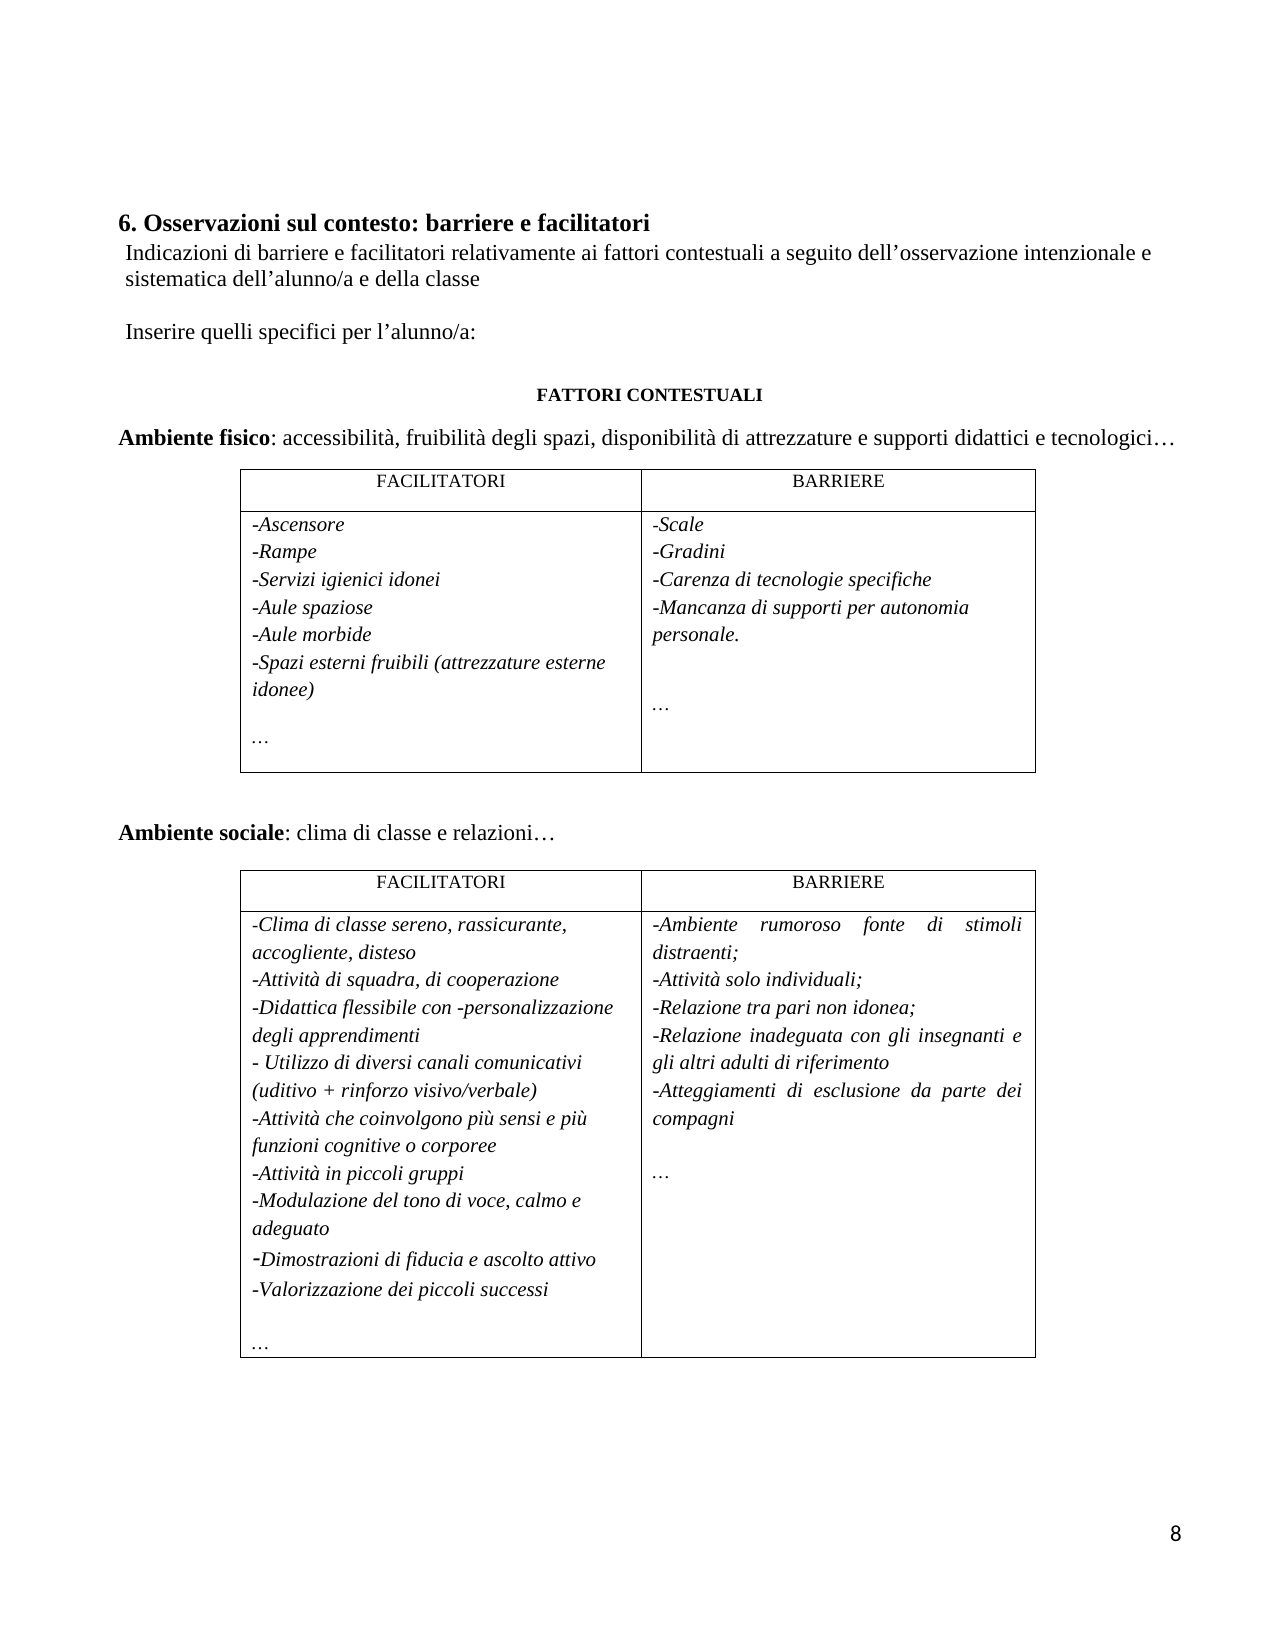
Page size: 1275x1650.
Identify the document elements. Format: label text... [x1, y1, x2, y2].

text Ambiente sociale: clima di classe e relazioni… [118, 819, 1181, 845]
table_cell -Ascensore -Rampe -Servizi igienici idonei -Aule spaziose -Aule morbide -Spazi esterni fruibili (attrezzature esterne idonee) … [241, 512, 641, 772]
table_cell -Scale -Gradini -Carenza di tecnologie specifiche -Mancanza di supporti per autonomia personale. … [642, 512, 1035, 772]
subtitle Indicazioni di barriere e facilitatori relativamente ai fattori contestuali a seguito dell’osservazione intenzionale e sistematica dell’alunno/a e della classe [125, 239, 1163, 292]
text Ambiente fisico: accessibilità, fruibilità degli spazi, disponibilità di attrezzature e supporti didattici e tecnologici… [118, 424, 1181, 451]
text FATTORI CONTESTUALI [118, 384, 1181, 406]
table_cell -Ambiente rumoroso fonte di stimoli distraenti; -Attività solo individuali; -Relazione tra pari non idonea; -Relazione inadeguata con gli insegnanti e gli altri adulti di riferimento -Atteggiamenti di esclusione da parte dei compagni … [642, 912, 1035, 1357]
subtitle 6. Osservazioni sul contesto: barriere e facilitatori [118, 201, 1163, 239]
table_header BARRIERE [642, 871, 1035, 911]
table_header FACILITATORI [241, 871, 641, 911]
subtitle Inserire quelli specifici per l’alunno/a: [125, 318, 1163, 344]
table_header BARRIERE [642, 470, 1035, 511]
table_cell -Clima di classe sereno, rassicurante, accogliente, disteso -Attività di squadra, di cooperazione -Didattica flessibile con -personalizzazione degli apprendimenti - Utilizzo di diversi canali comunicativi (uditivo + rinforzo visivo/verbale) -Attività che coinvolgono più sensi e più funzioni cognitive o corporee -Attività in piccoli gruppi -Modulazione del tono di voce, calmo e adeguato -Dimostrazioni di fiducia e ascolto attivo -Valorizzazione dei piccoli successi … [241, 912, 641, 1357]
table_header FACILITATORI [241, 470, 641, 511]
